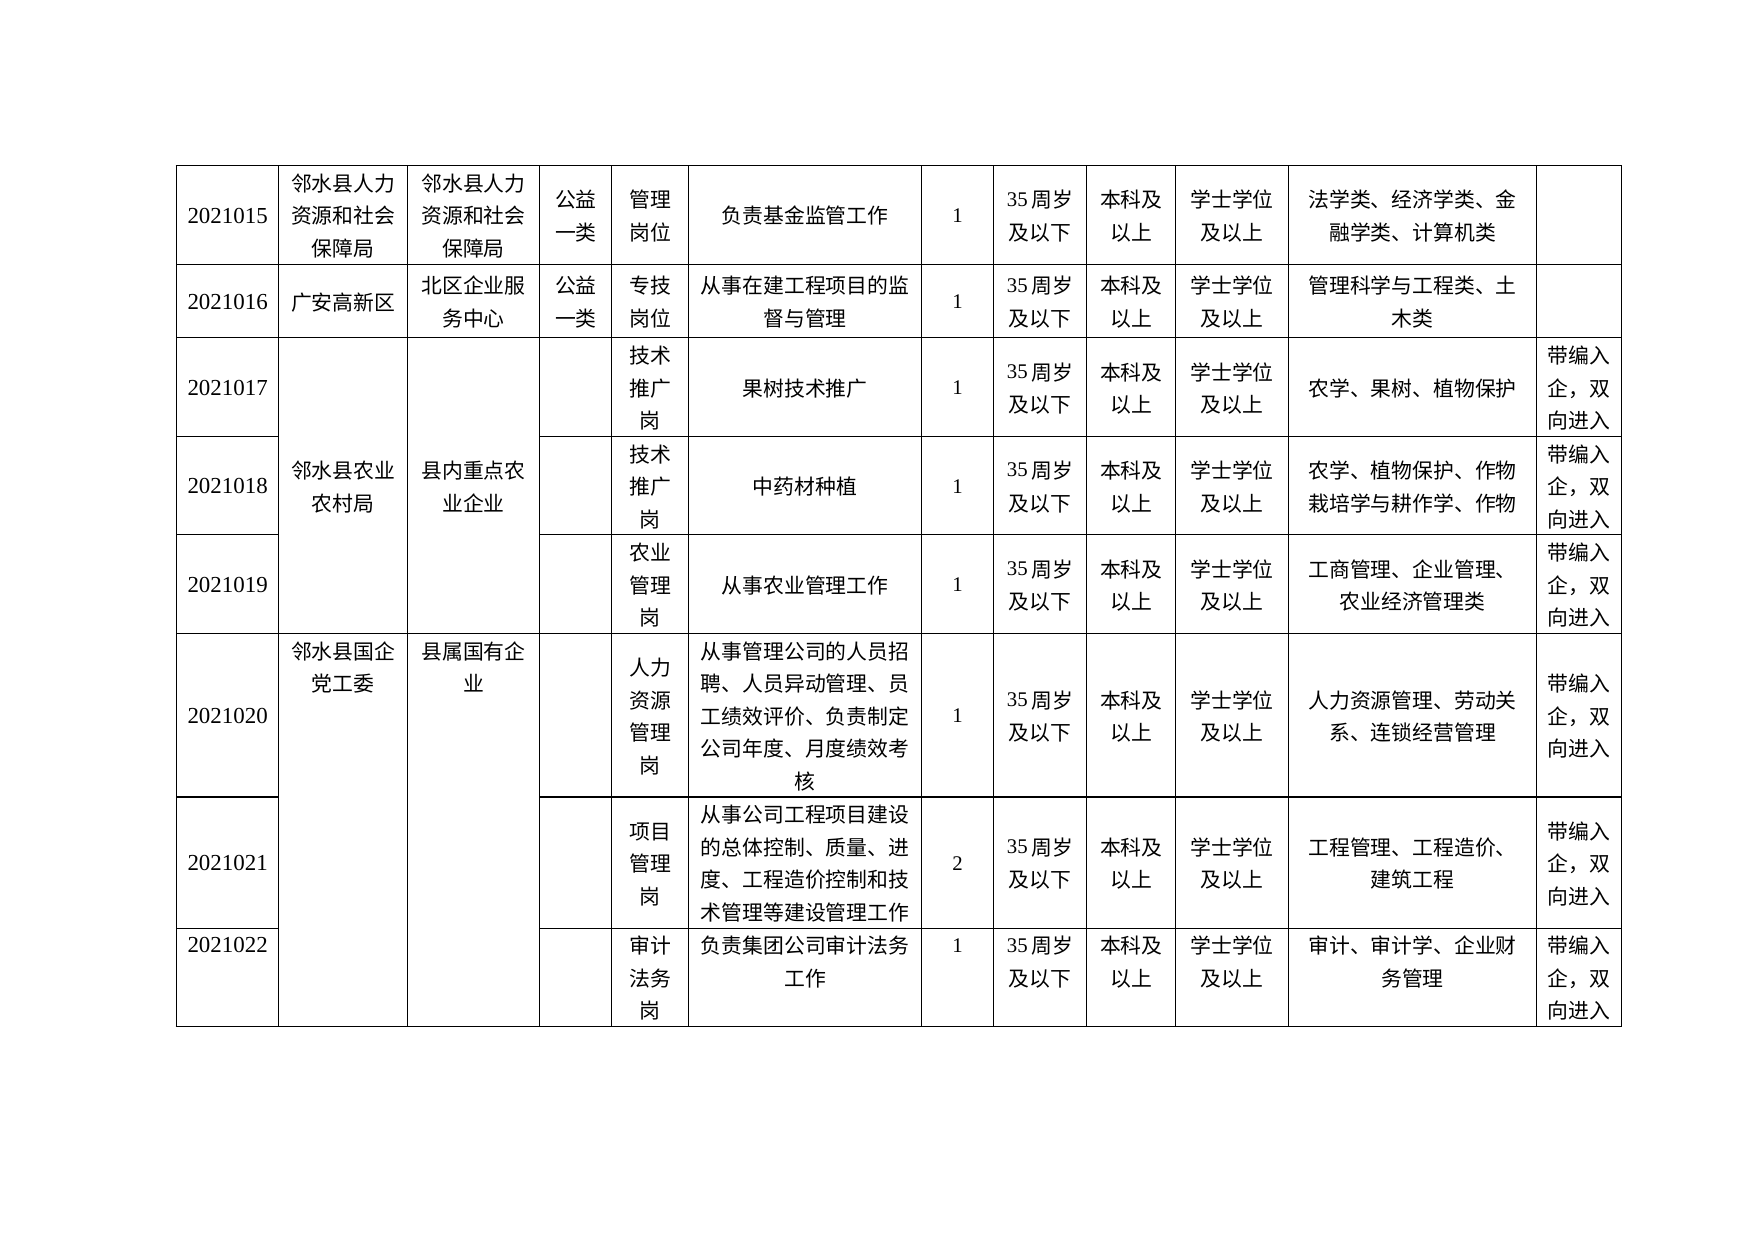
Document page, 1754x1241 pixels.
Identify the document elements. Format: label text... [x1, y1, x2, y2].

table_cell 工商管理、企业管理、农业经济管理类 [1289, 535, 1536, 633]
table_cell 从事公司工程项目建设的总体控制、质量、进度、工程造价控制和技术管理等建设管理工作 [689, 798, 921, 927]
table_cell 管理岗位 [612, 166, 688, 264]
table_cell [1537, 166, 1621, 264]
table_cell 果树技术推广 [689, 338, 921, 436]
table_cell 农学、植物保护、作物栽培学与耕作学、作物 [1289, 437, 1536, 534]
table_cell 1 [922, 634, 993, 796]
table_cell [540, 798, 611, 927]
table_cell 广安高新区 [279, 265, 407, 337]
table_cell 2021017 [177, 338, 278, 436]
table_cell 带编入企，双向进入 [1537, 338, 1621, 436]
table_cell 审计法务岗 [612, 929, 688, 1026]
table_cell [1537, 265, 1621, 337]
table_cell 35周岁及以下 [994, 338, 1086, 436]
table_cell 负责基金监管工作 [689, 166, 921, 264]
table_cell 1 [922, 929, 993, 1026]
table_cell 本科及以上 [1087, 166, 1175, 264]
table_cell 学士学位及以上 [1176, 535, 1288, 633]
table_cell 35周岁及以下 [994, 634, 1086, 796]
table_cell 1 [922, 437, 993, 534]
table_cell 技术推广岗 [612, 437, 688, 534]
table_cell 2021021 [177, 798, 278, 927]
table_cell 从事管理公司的人员招聘、人员异动管理、员工绩效评价、负责制定公司年度、月度绩效考核 [689, 634, 921, 796]
table_cell 35周岁及以下 [994, 265, 1086, 337]
table_cell 1 [922, 265, 993, 337]
table_cell 2021022 [177, 929, 278, 1026]
table_cell 带编入企，双向进入 [1537, 798, 1621, 927]
table_cell 本科及以上 [1087, 437, 1175, 534]
table_cell 县属国有企业 [408, 634, 539, 1026]
table_cell 学士学位及以上 [1176, 437, 1288, 534]
table_cell 邻水县人力资源和社会保障局 [279, 166, 407, 264]
table_cell 审计、审计学、企业财务管理 [1289, 929, 1536, 1026]
table_cell 学士学位及以上 [1176, 338, 1288, 436]
table_cell 带编入企，双向进入 [1537, 535, 1621, 633]
table_cell 北区企业服务中心 [408, 265, 539, 337]
table_cell 35周岁及以下 [994, 798, 1086, 927]
table_cell 2 [922, 798, 993, 927]
table_cell [540, 338, 611, 436]
table_cell 公益一类 [540, 166, 611, 264]
table_cell 2021019 [177, 535, 278, 633]
table_cell 本科及以上 [1087, 265, 1175, 337]
table_cell 本科及以上 [1087, 798, 1175, 927]
table_cell 2021020 [177, 634, 278, 796]
table_cell 带编入企，双向进入 [1537, 929, 1621, 1026]
table_cell 35周岁及以下 [994, 929, 1086, 1026]
table_cell [540, 929, 611, 1026]
table_cell 35周岁及以下 [994, 166, 1086, 264]
table_cell 人力资源管理岗 [612, 634, 688, 796]
table_cell 从事农业管理工作 [689, 535, 921, 633]
table_cell 带编入企，双向进入 [1537, 634, 1621, 796]
table_cell 公益一类 [540, 265, 611, 337]
table_cell 负责集团公司审计法务工作 [689, 929, 921, 1026]
table_cell 邻水县人力资源和社会保障局 [408, 166, 539, 264]
table_cell 邻水县国企党工委 [279, 634, 407, 1026]
table_cell 35周岁及以下 [994, 437, 1086, 534]
table_cell 2021015 [177, 166, 278, 264]
table_cell 学士学位及以上 [1176, 265, 1288, 337]
table_cell 学士学位及以上 [1176, 929, 1288, 1026]
table_cell 技术推广岗 [612, 338, 688, 436]
table_cell 本科及以上 [1087, 634, 1175, 796]
table_cell 本科及以上 [1087, 338, 1175, 436]
table_cell 本科及以上 [1087, 535, 1175, 633]
table_cell 从事在建工程项目的监督与管理 [689, 265, 921, 337]
table_cell 本科及以上 [1087, 929, 1175, 1026]
table_cell [540, 437, 611, 534]
table_cell 项目管理岗 [612, 798, 688, 927]
table_cell 学士学位及以上 [1176, 634, 1288, 796]
table_cell 法学类、经济学类、金融学类、计算机类 [1289, 166, 1536, 264]
table_cell 人力资源管理、劳动关系、连锁经营管理 [1289, 634, 1536, 796]
table_cell 2021018 [177, 437, 278, 534]
table_cell 带编入企，双向进入 [1537, 437, 1621, 534]
table_cell 35周岁及以下 [994, 535, 1086, 633]
table_cell 工程管理、工程造价、建筑工程 [1289, 798, 1536, 927]
table_cell 学士学位及以上 [1176, 166, 1288, 264]
table_cell 1 [922, 535, 993, 633]
table_cell 县内重点农业企业 [408, 338, 539, 633]
table_cell 农业管理岗 [612, 535, 688, 633]
table_cell [540, 535, 611, 633]
table_cell 专技岗位 [612, 265, 688, 337]
table_cell 1 [922, 338, 993, 436]
table_cell 中药材种植 [689, 437, 921, 534]
table_cell 1 [922, 166, 993, 264]
table_cell 管理科学与工程类、土木类 [1289, 265, 1536, 337]
table_cell 2021016 [177, 265, 278, 337]
table_cell 学士学位及以上 [1176, 798, 1288, 927]
table_cell 农学、果树、植物保护 [1289, 338, 1536, 436]
table_cell [540, 634, 611, 796]
table_cell 邻水县农业农村局 [279, 338, 407, 633]
